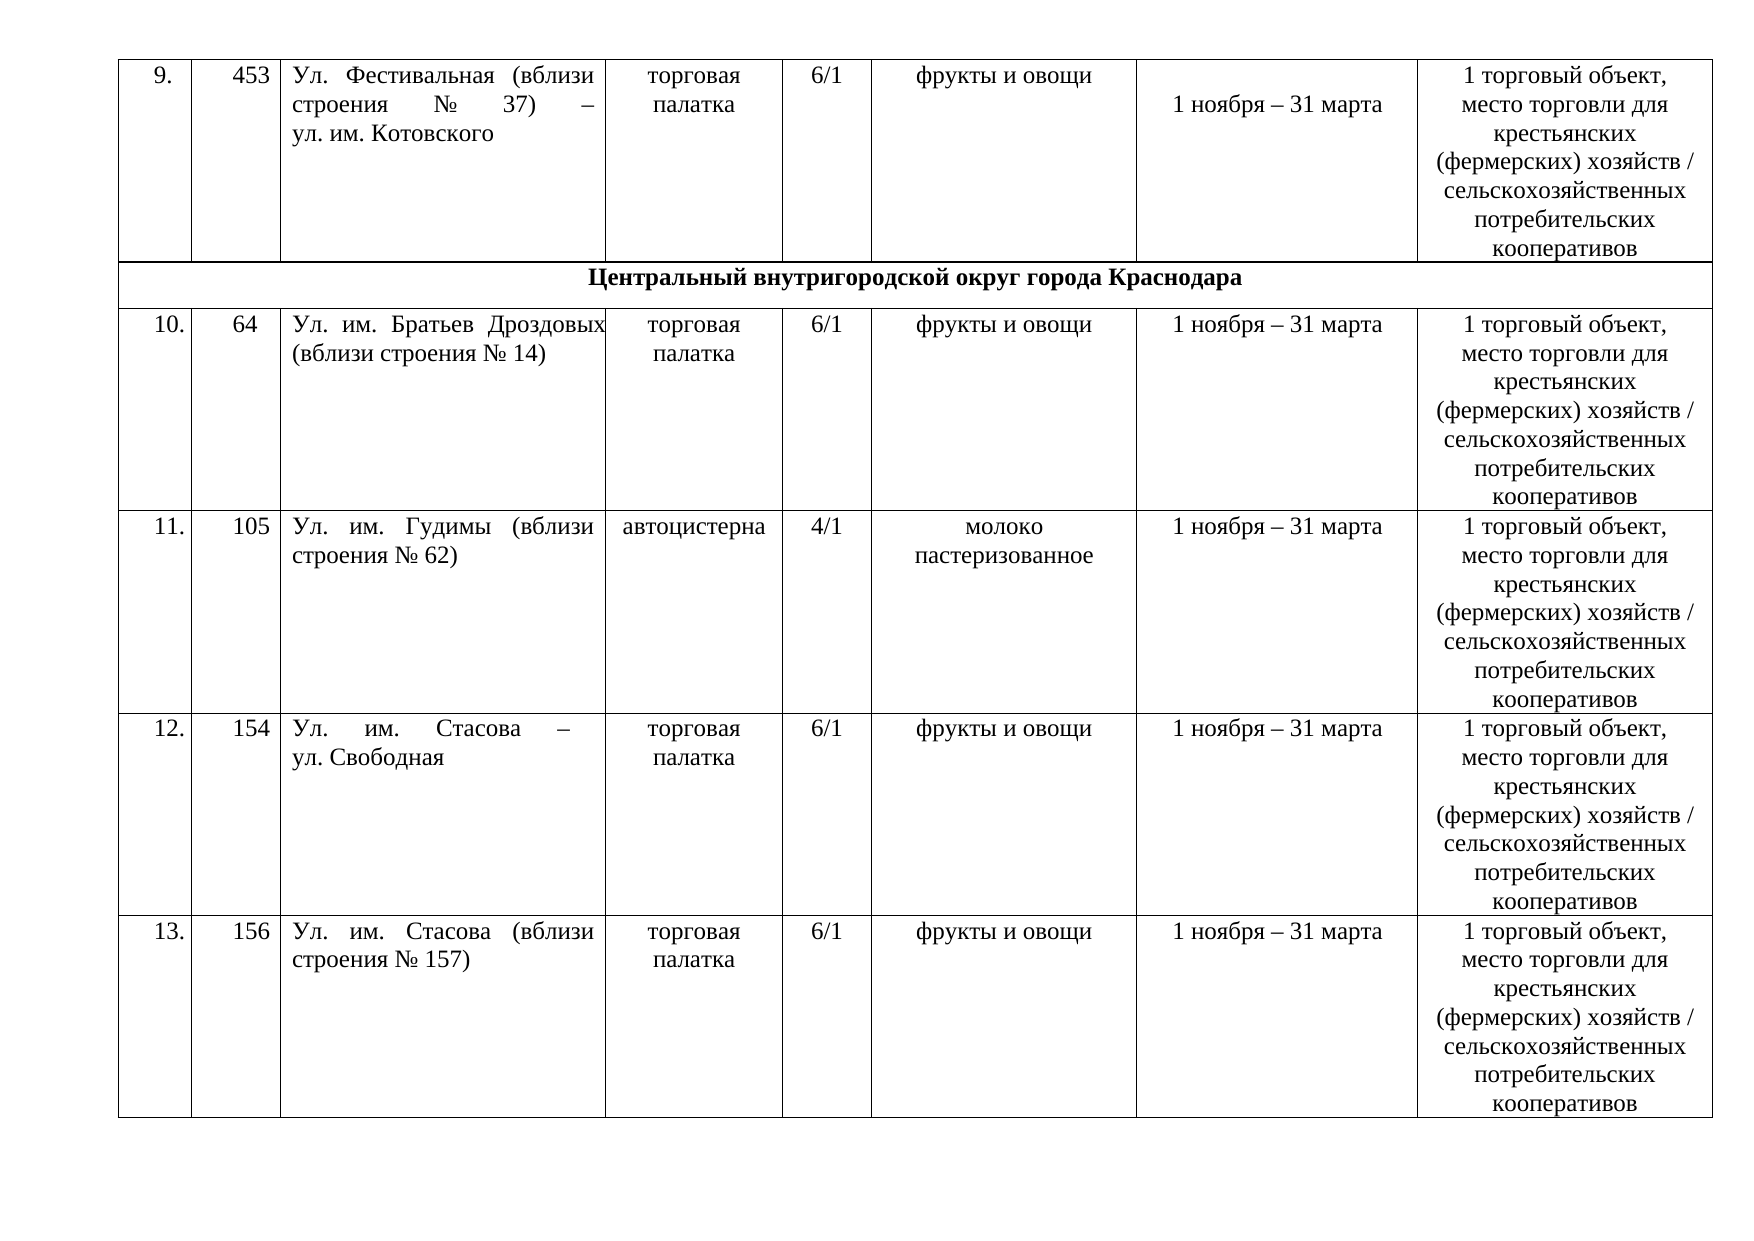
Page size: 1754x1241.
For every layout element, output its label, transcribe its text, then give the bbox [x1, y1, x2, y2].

table_cell 1 торговый объект, место торговли для крестьянских (фермерских) хозяйств / сельскохозяйственных потребительских кооперативов [1418, 714, 1712, 915]
table_cell [119, 916, 191, 1117]
table_cell 6/1 [783, 714, 871, 915]
table_cell фрукты и овощи [872, 916, 1136, 1117]
table_cell 1 торговый объект, место торговли для крестьянских (фермерских) хозяйств / сельскохозяйственных потребительских кооперативов [1418, 511, 1712, 712]
table_cell торговая палатка [606, 309, 782, 510]
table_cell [1418, 60, 1712, 261]
table_cell 6/1 [783, 60, 871, 261]
table_cell [119, 309, 191, 510]
table_cell Ул. Фестивальная (вблизи строения № 37) – ул. им. Котовского [281, 60, 605, 261]
table_cell 1 торговый объект, место торговли для крестьянских (фермерских) хозяйств / сельскохозяйственных потребительских кооперативов [1418, 309, 1712, 510]
table_cell торговая палатка [606, 916, 782, 1117]
table_cell автоцистерна [606, 511, 782, 712]
table_cell [119, 60, 191, 261]
table_cell 6/1 [783, 916, 871, 1117]
table_cell 1 ноября – 31 марта [1137, 714, 1417, 915]
table_cell 1 ноября – 31 марта [1137, 309, 1417, 510]
table_cell фрукты и овощи [872, 714, 1136, 915]
table_cell 4/1 [783, 511, 871, 712]
table_cell [119, 714, 191, 915]
table_cell фрукты и овощи [872, 60, 1136, 261]
table_cell торговая палатка [606, 714, 782, 915]
table_cell Ул. им. Братьев Дроздовых (вблизи строения № 14) [281, 309, 605, 510]
table_cell 154 [192, 714, 280, 915]
table_cell Центральный внутригородской округ города Краснодара [119, 263, 1712, 308]
table_cell 1 ноября – 31 марта [1137, 916, 1417, 1117]
table_cell [119, 511, 191, 712]
table_cell 1 ноября – 31 марта [1137, 60, 1417, 261]
table_cell Ул. им. Стасова – ул. Свободная [281, 714, 605, 915]
table_cell фрукты и овощи [872, 309, 1136, 510]
table_cell 64 [192, 309, 280, 510]
table_cell 453 [192, 60, 280, 261]
table_cell Ул. им. Гудимы (вблизи строения № 62) [281, 511, 605, 712]
table_cell Ул. им. Стасова (вблизи строения № 157) [281, 916, 605, 1117]
table_cell торговая палатка [606, 60, 782, 261]
table_cell 6/1 [783, 309, 871, 510]
table_cell 105 [192, 511, 280, 712]
table_cell 1 ноября – 31 марта [1137, 511, 1417, 712]
table_cell молоко пастеризованное [872, 511, 1136, 712]
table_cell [1418, 916, 1712, 1117]
table_cell 156 [192, 916, 280, 1117]
